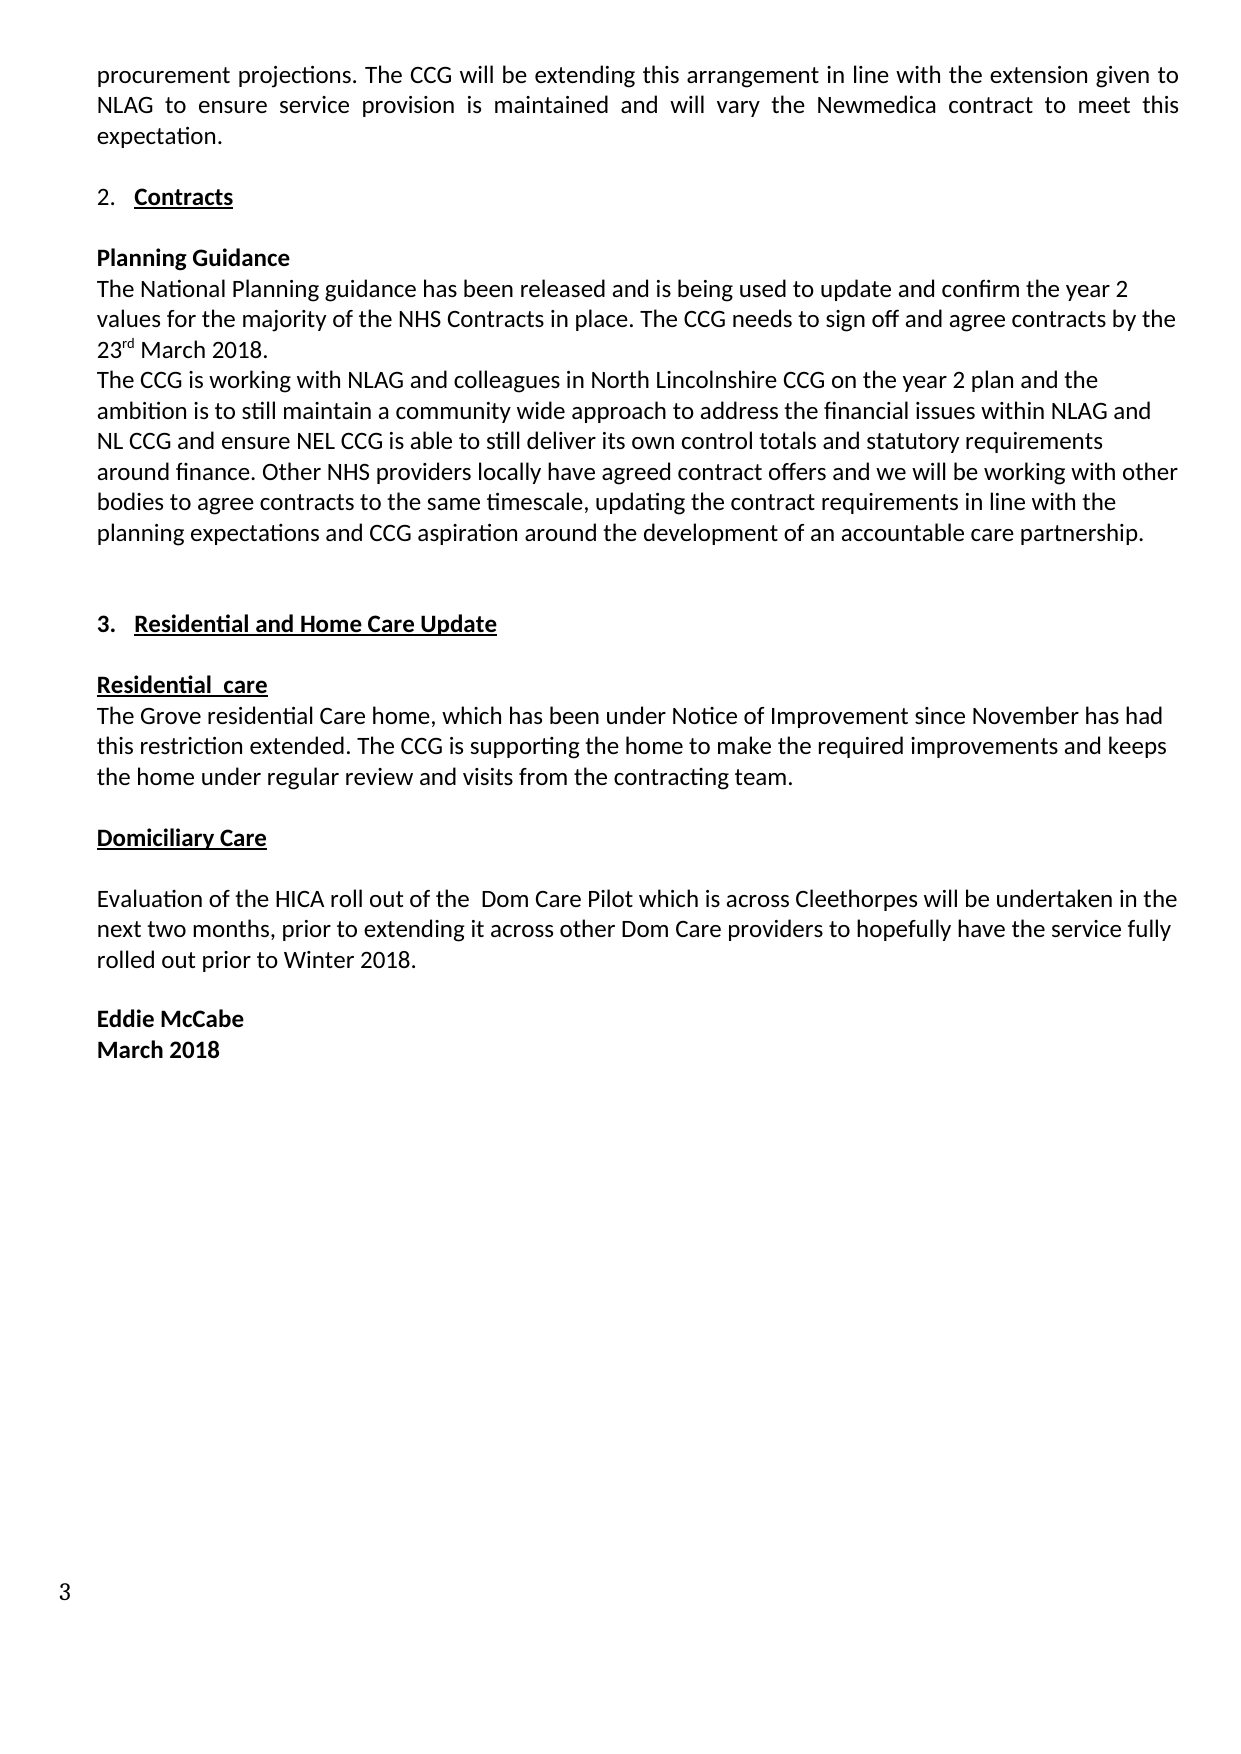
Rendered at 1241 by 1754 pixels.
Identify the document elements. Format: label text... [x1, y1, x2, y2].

text The CCG is working with NLAG and colleagues in North Lincolnshire CCG on the year 2 plan and the ambition is to still maintain a community wide approach to address the financial issues within NLAG and NL CCG and ensure NEL CCG is able to still deliver its own control totals and statutory requirements around finance. Other NHS providers locally have agreed contract offers and we will be working with other bodies to agree contracts to the same timescale, updating the contract requirements in line with the planning expectations and CCG aspiration around the development of an accountable care partnership. [97, 364, 1181, 547]
text Eddie McCabe [59, 1003, 1181, 1034]
text Residential care [59, 669, 1181, 700]
text Evaluation of the HICA roll out of the Dom Care Pilot which is across Cleethorpes will be undertaken in the next two months, prior to extending it across other Dom Care providers to hopefully have the service fully rolled out prior to Winter 2018. [97, 883, 1181, 1003]
text Planning Guidance [59, 242, 1181, 273]
text Domiciliary Care [59, 822, 1181, 853]
text The Grove residential Care home, which has been under Notice of Improvement since November has had this restriction extended. The CCG is supporting the home to make the required improvements and keeps the home under regular review and visits from the contracting team. [97, 700, 1181, 792]
list Residential and Home Care Update [97, 608, 1181, 639]
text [97, 59, 1181, 151]
text The National Planning guidance has been released and is being used to update and confirm the year 2 values for the majority of the NHS Contracts in place. The CCG needs to sign off and agree contracts by the 23rd March 2018. [97, 273, 1181, 364]
text March 2018 [59, 1034, 1181, 1064]
list Contracts [97, 181, 1181, 212]
